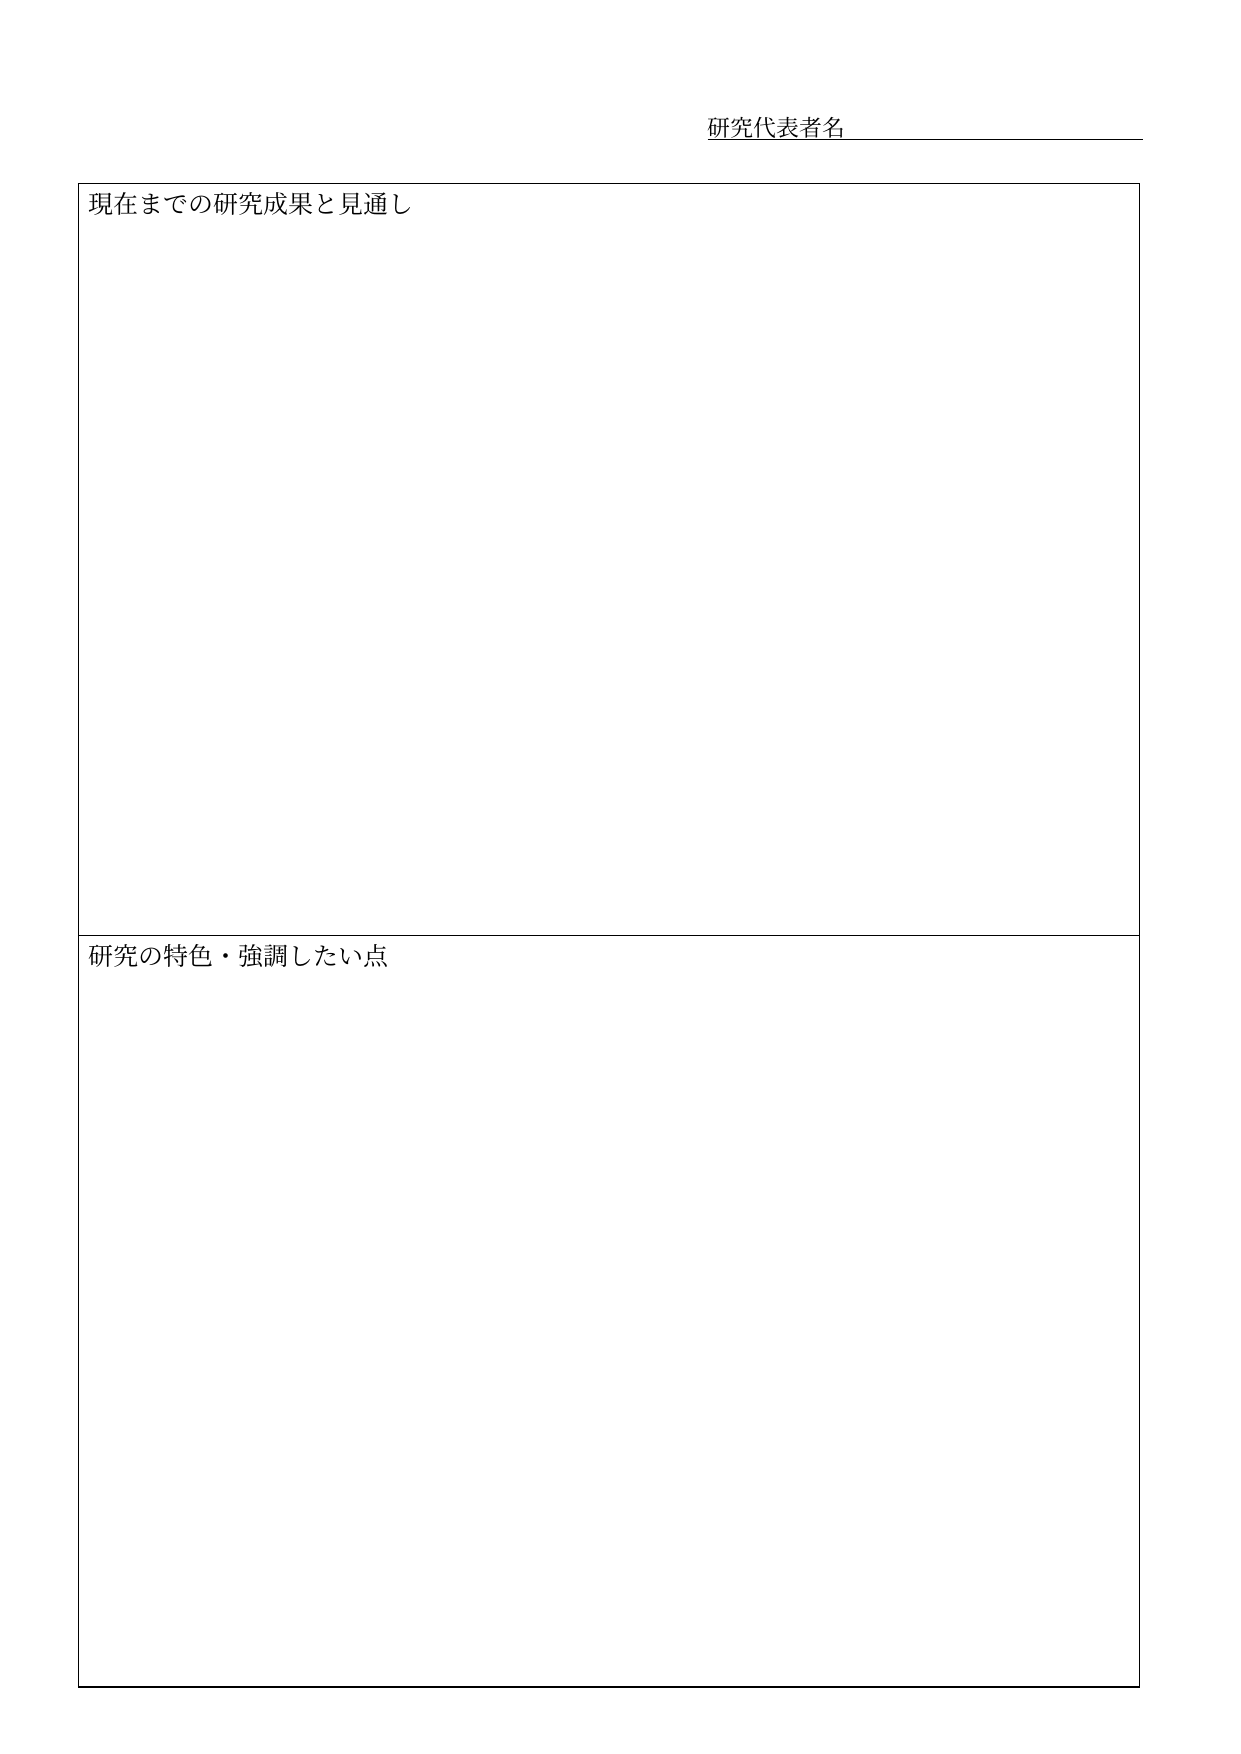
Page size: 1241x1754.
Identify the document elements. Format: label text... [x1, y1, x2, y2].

table_cell 研究の特色・強調したい点 [79, 936, 1139, 1686]
table_header 現在までの研究成果と見通し [79, 184, 1139, 935]
text 研究代表者名 [89, 108, 1152, 146]
